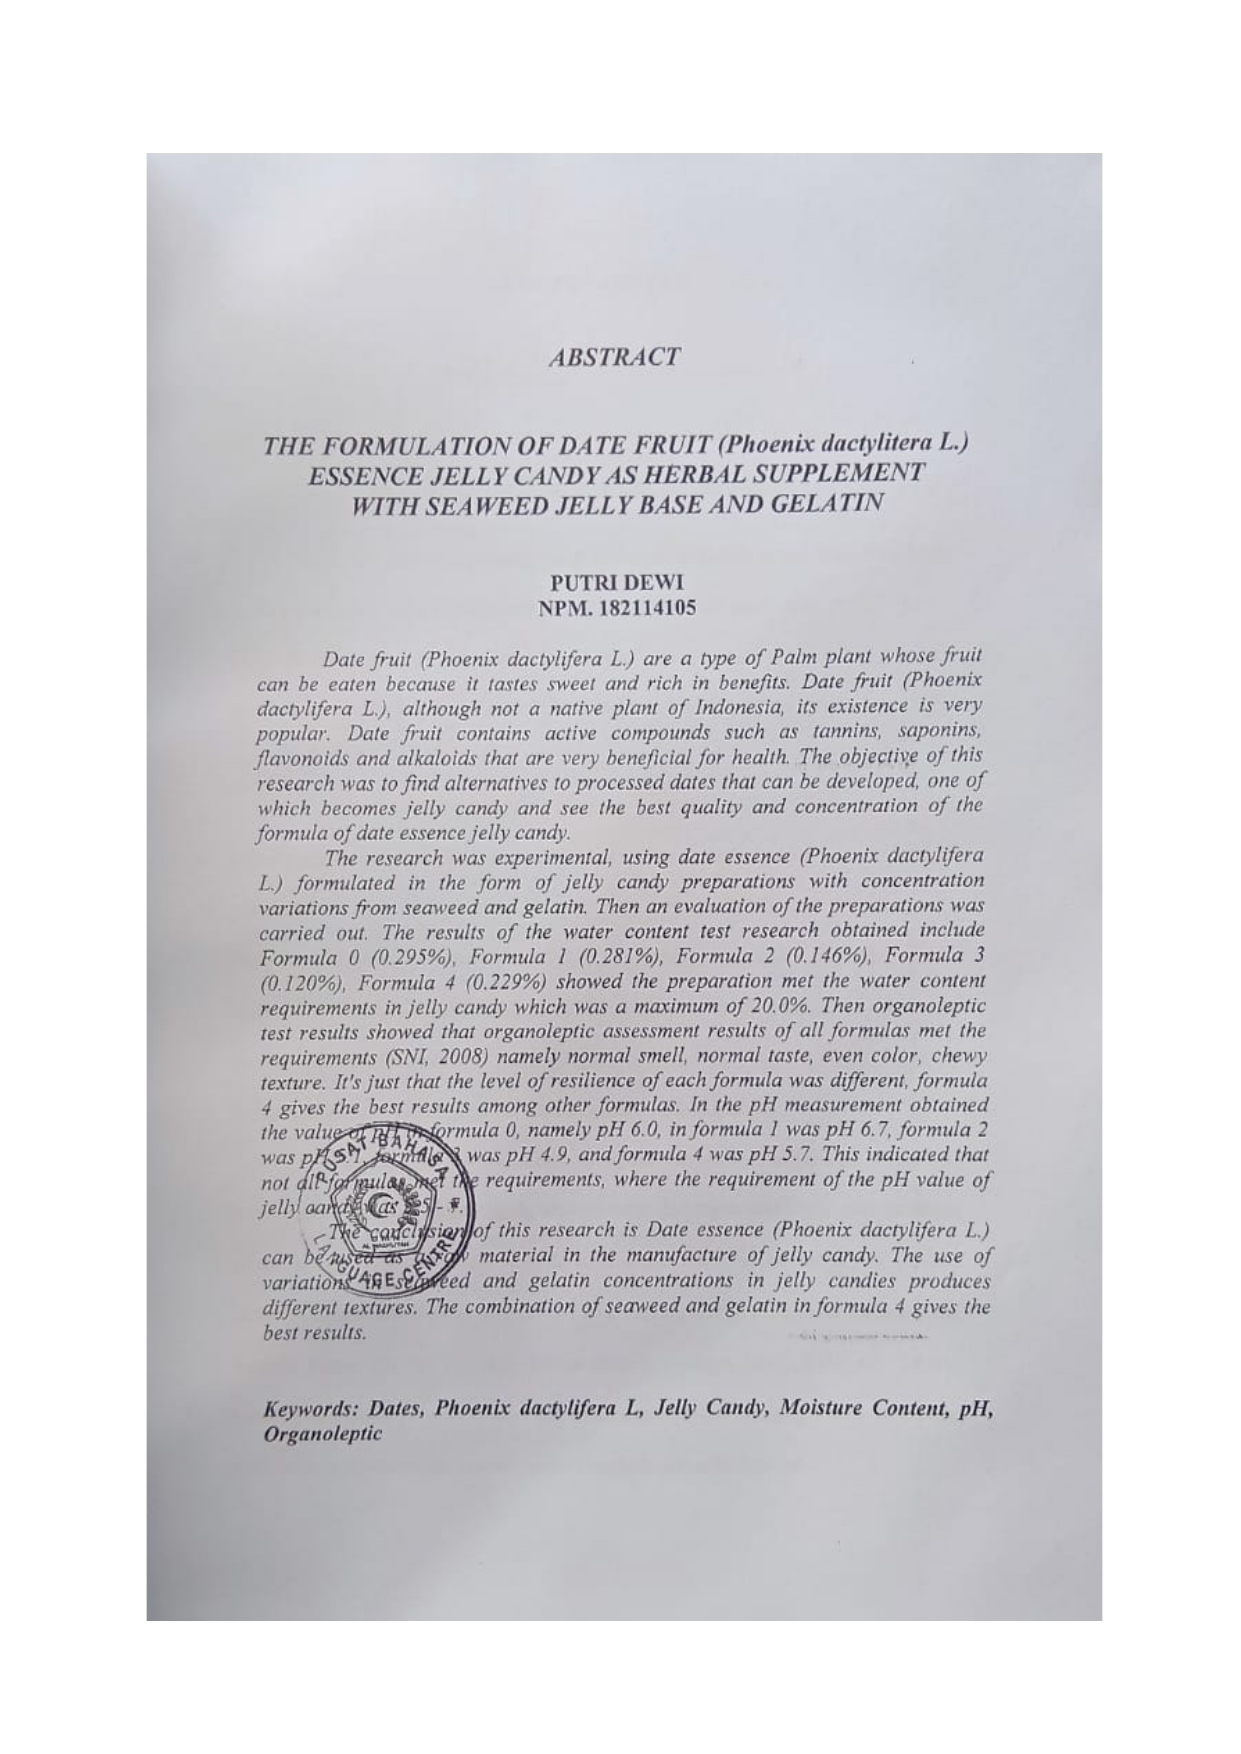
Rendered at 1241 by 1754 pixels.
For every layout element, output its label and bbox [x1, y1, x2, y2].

picture [146, 153, 1103, 1621]
